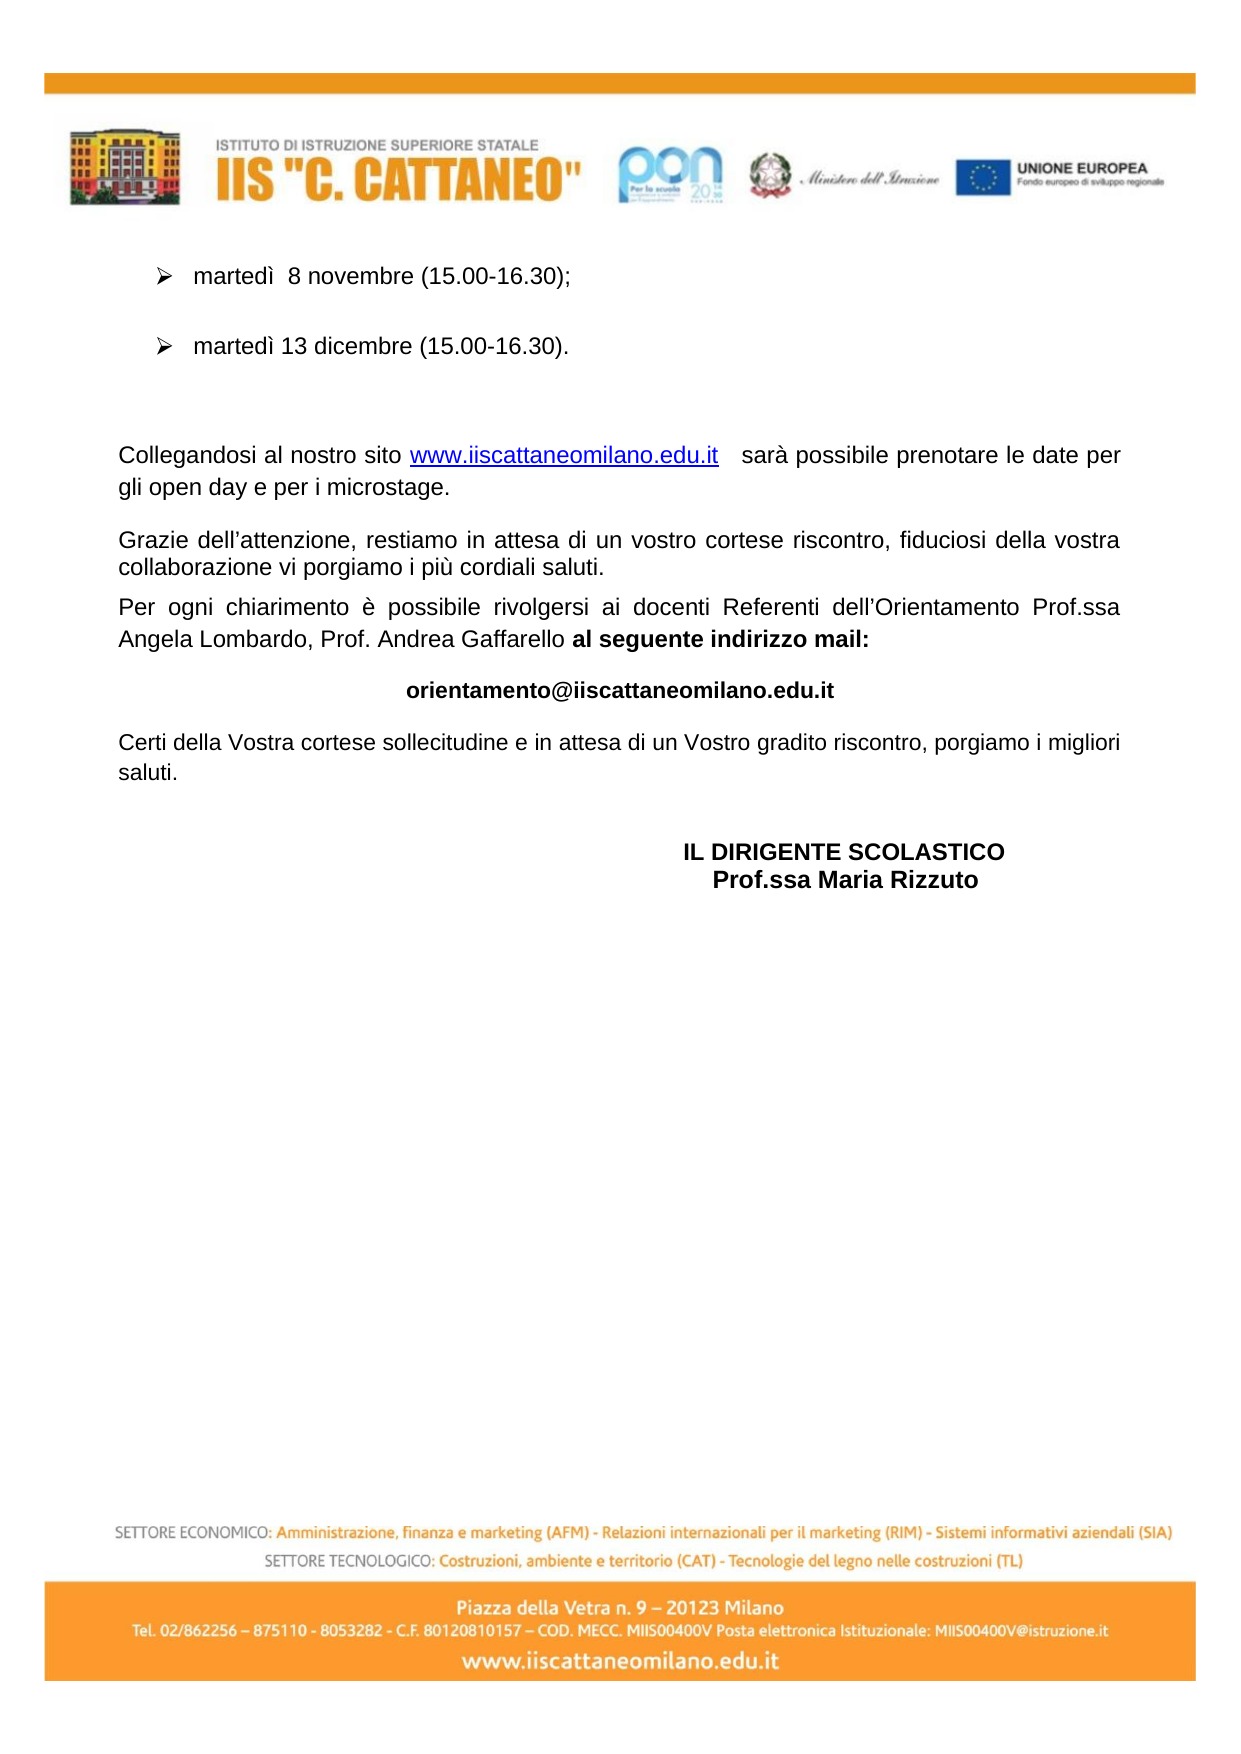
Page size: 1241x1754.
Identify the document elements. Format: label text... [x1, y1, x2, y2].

list martedì 13 dicembre (15.00-16.30). [156, 319, 1122, 368]
picture [44, 73, 1196, 221]
list martedì 8 novembre (15.00-16.30); [156, 249, 1122, 298]
picture [44, 1526, 1196, 1681]
text Grazie dell’attenzione, restiamo in attesa di un vostro cortese riscontro, fiduciosi della vostra collaborazione vi porgiamo i più cordiali saluti. [118, 526, 1122, 581]
text IL DIRIGENTE SCOLASTICO [487, 838, 1122, 865]
text orientamento@iiscattaneomilano.edu.it [118, 677, 1122, 704]
text Collegandosi al nostro sito www.iiscattaneomilano.edu.it sarà possibile prenotare le date per gli open day e per i microstage. [118, 441, 1122, 501]
text Certi della Vostra cortese sollecitudine e in attesa di un Vostro gradito riscontro, porgiamo i migliori saluti. [118, 728, 1122, 785]
text Prof.ssa Maria Rizzuto [118, 865, 1122, 894]
text Per ogni chiarimento è possibile rivolgersi ai docenti Referenti dell’Orientamento Prof.ssa Angela Lombardo, Prof. Andrea Gaffarello al seguente indirizzo mail: [118, 593, 1122, 653]
